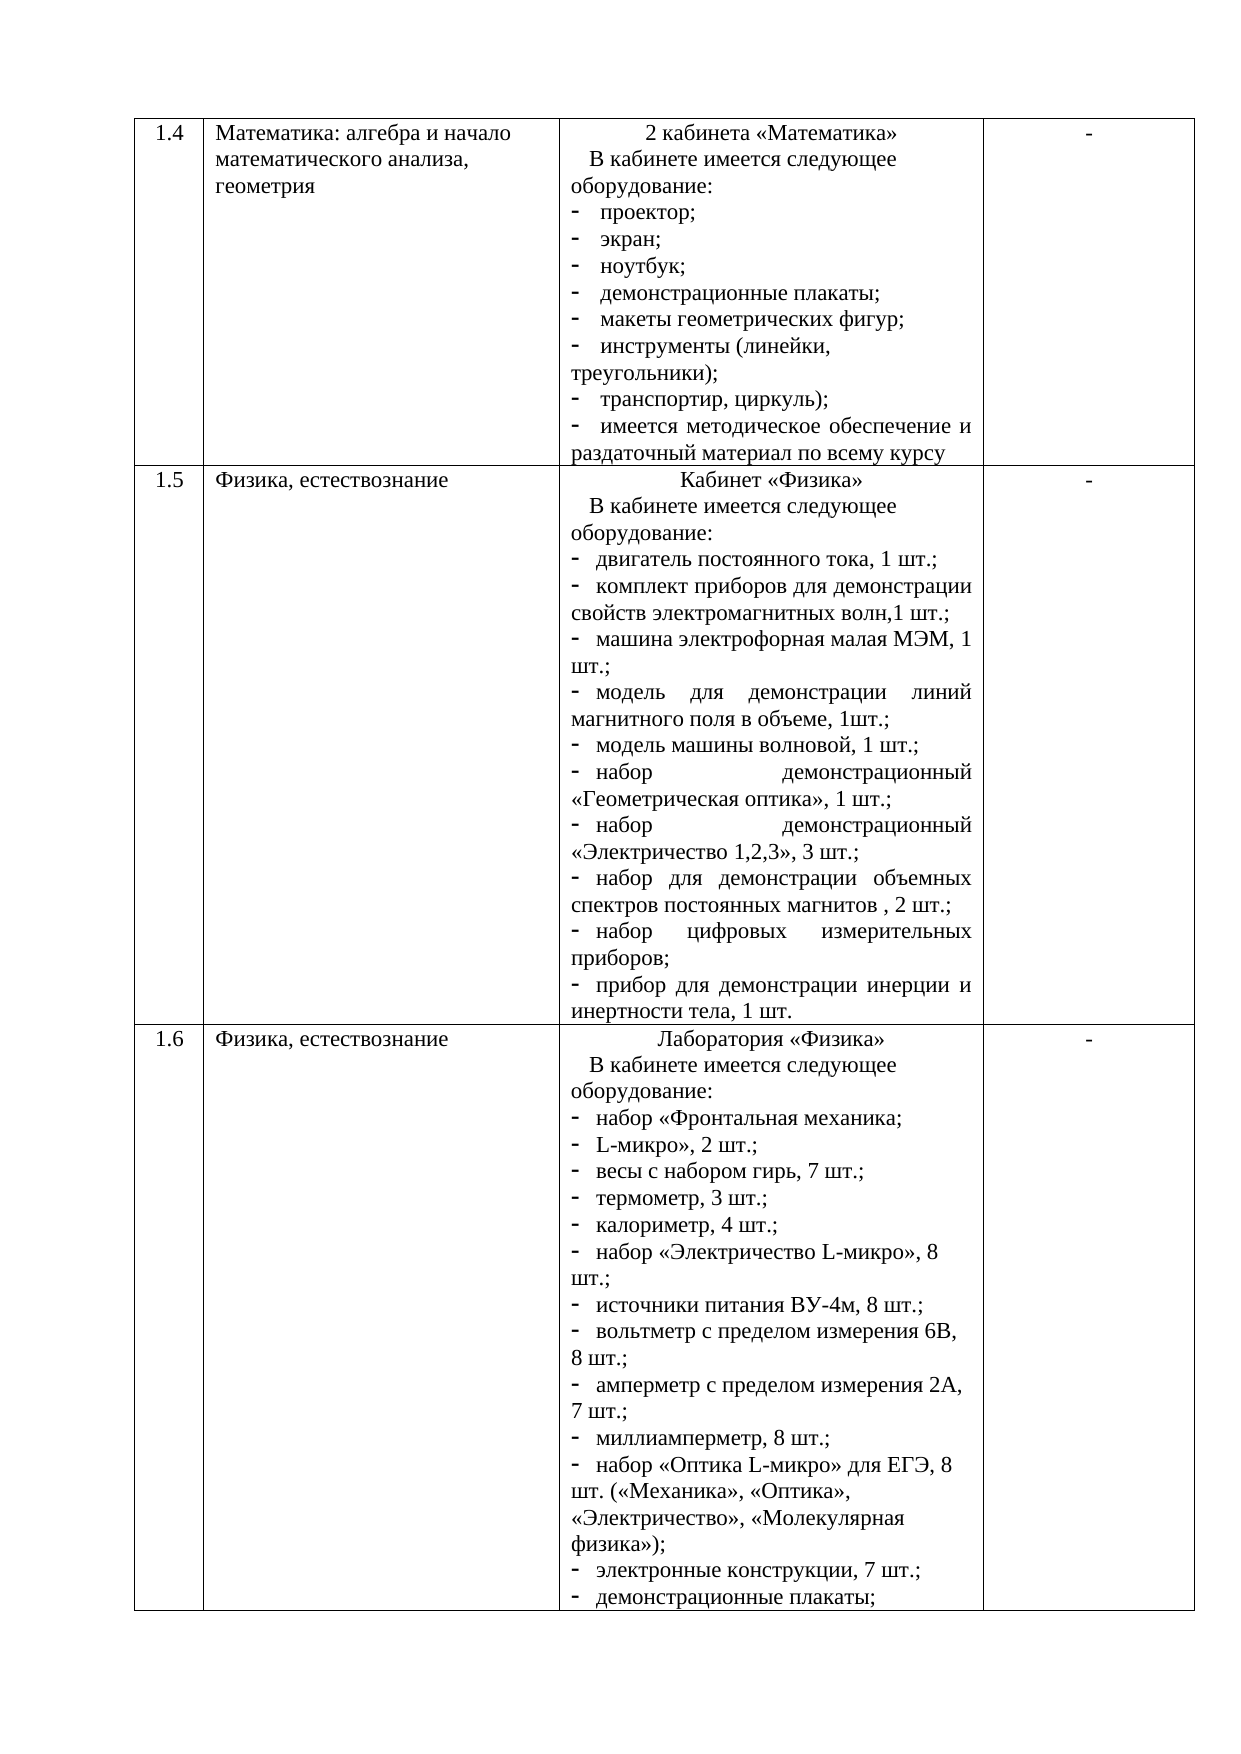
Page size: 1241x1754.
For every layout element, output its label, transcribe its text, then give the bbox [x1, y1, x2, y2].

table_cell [560, 1025, 983, 1610]
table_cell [204, 1025, 559, 1610]
table_cell - [984, 1025, 1194, 1610]
table_cell Физика, естествознание [204, 466, 559, 1024]
table_cell 1.6 [135, 1025, 203, 1610]
table_cell Математика: алгебра и начало математического анализа, геометрия [204, 119, 559, 465]
table_cell - [984, 466, 1194, 1024]
table_cell 2 кабинета «Математика» В кабинете имеется следующее оборудование: проектор; экран; ноутбук; демонстрационные плакаты; макеты геометрических фигур; инструменты (линейки, треугольники); транспортир, циркуль); имеется методическое обеспечение и раздаточный материал по всему курсу [560, 119, 983, 465]
table_cell 1.5 [135, 466, 203, 1024]
table_cell Кабинет «Физика» В кабинете имеется следующее оборудование: двигатель постоянного тока, 1 шт.; комплект приборов для демонстрации свойств электромагнитных волн,1 шт.; машина электрофорная малая МЭМ, 1 шт.; модель для демонстрации линий магнитного поля в объеме, 1шт.; модель машины волновой, 1 шт.; набор демонстрационный «Геометрическая оптика», 1 шт.; набор демонстрационный «Электричество 1,2,3», 3 шт.; набор для демонстрации объемных спектров постоянных магнитов , 2 шт.; набор цифровых измерительных приборов; прибор для демонстрации инерции и инертности тела, 1 шт. [560, 466, 983, 1024]
table_cell - [984, 119, 1194, 465]
table_cell 1.4 [135, 119, 203, 465]
